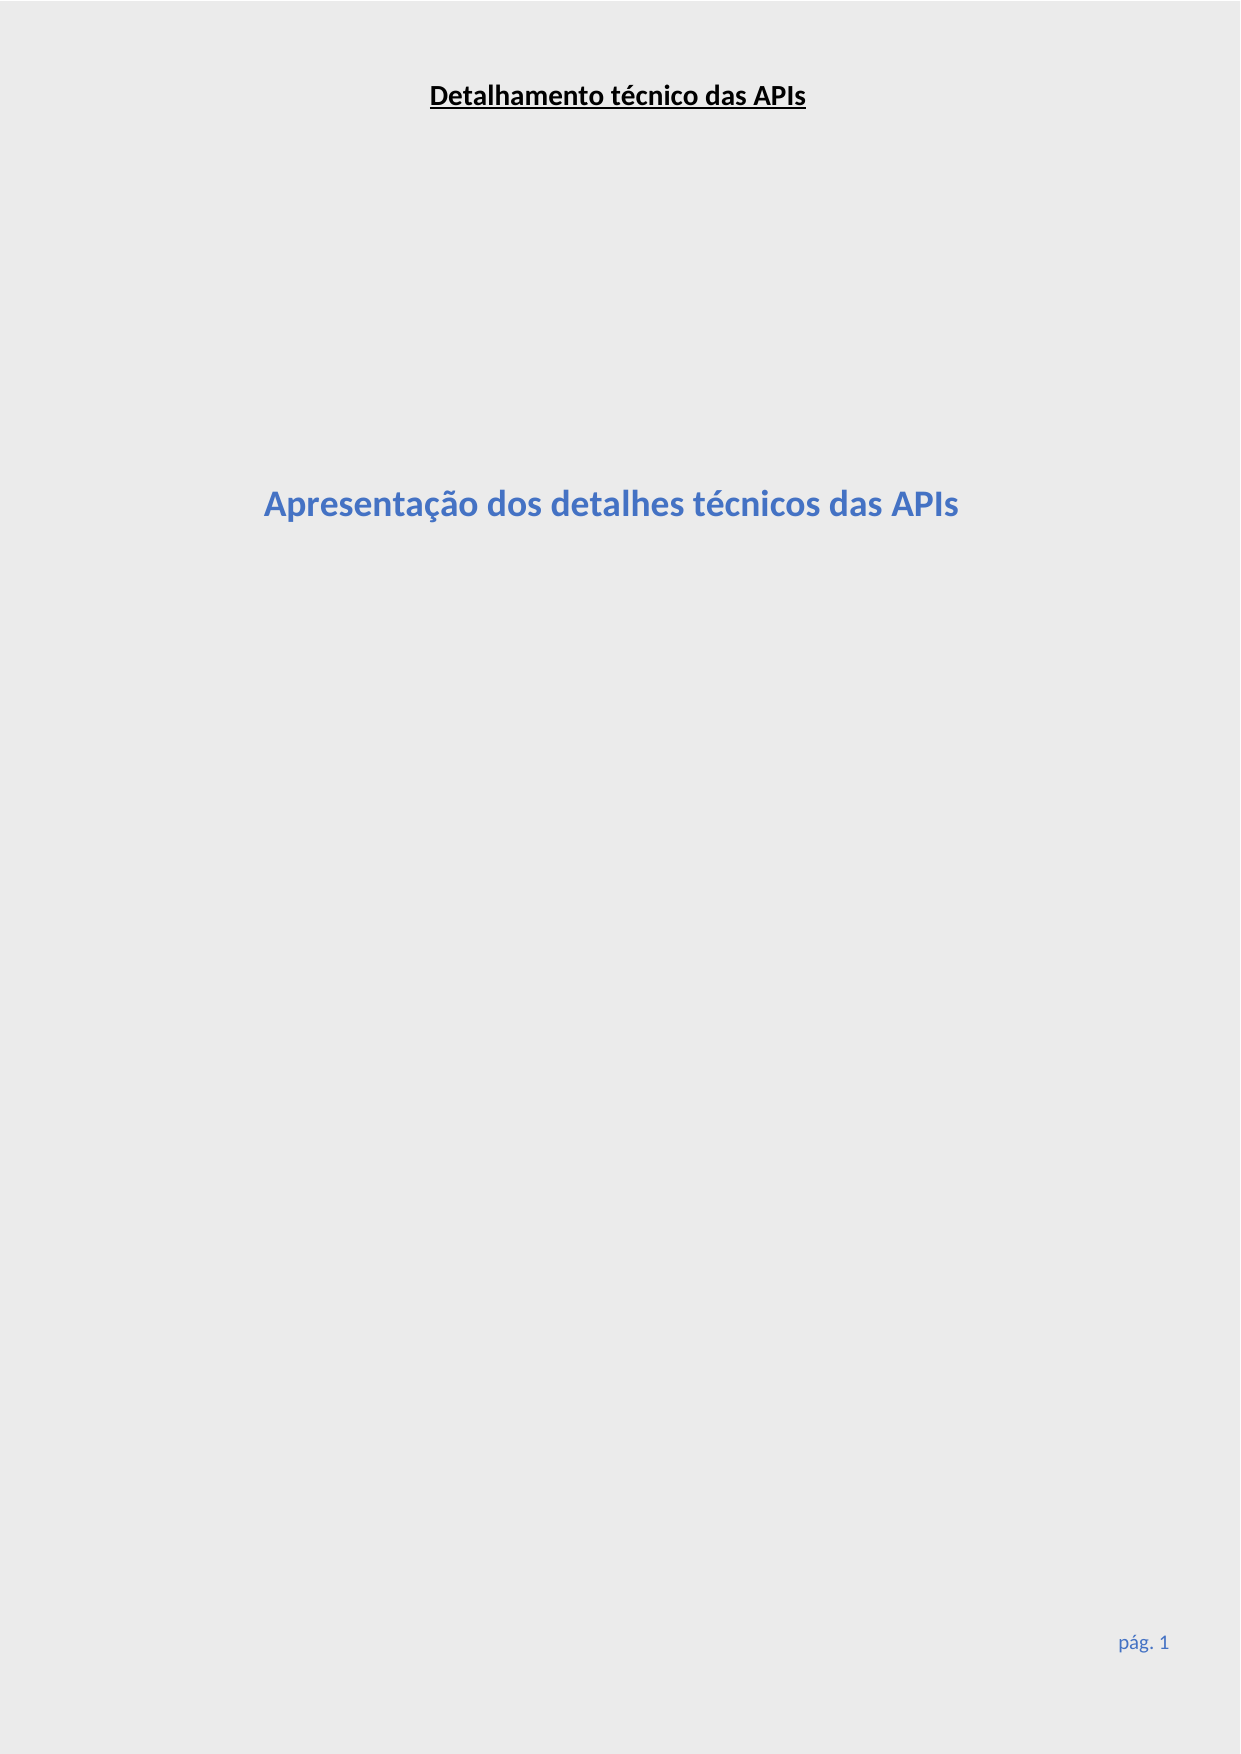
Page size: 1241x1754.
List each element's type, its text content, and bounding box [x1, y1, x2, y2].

text Detalhamento técnico das APIs [429, 82, 1080, 111]
text pág. 1 [1118, 1631, 1188, 1654]
text Apresentação dos detalhes técnicos das APIs [263, 487, 1080, 524]
